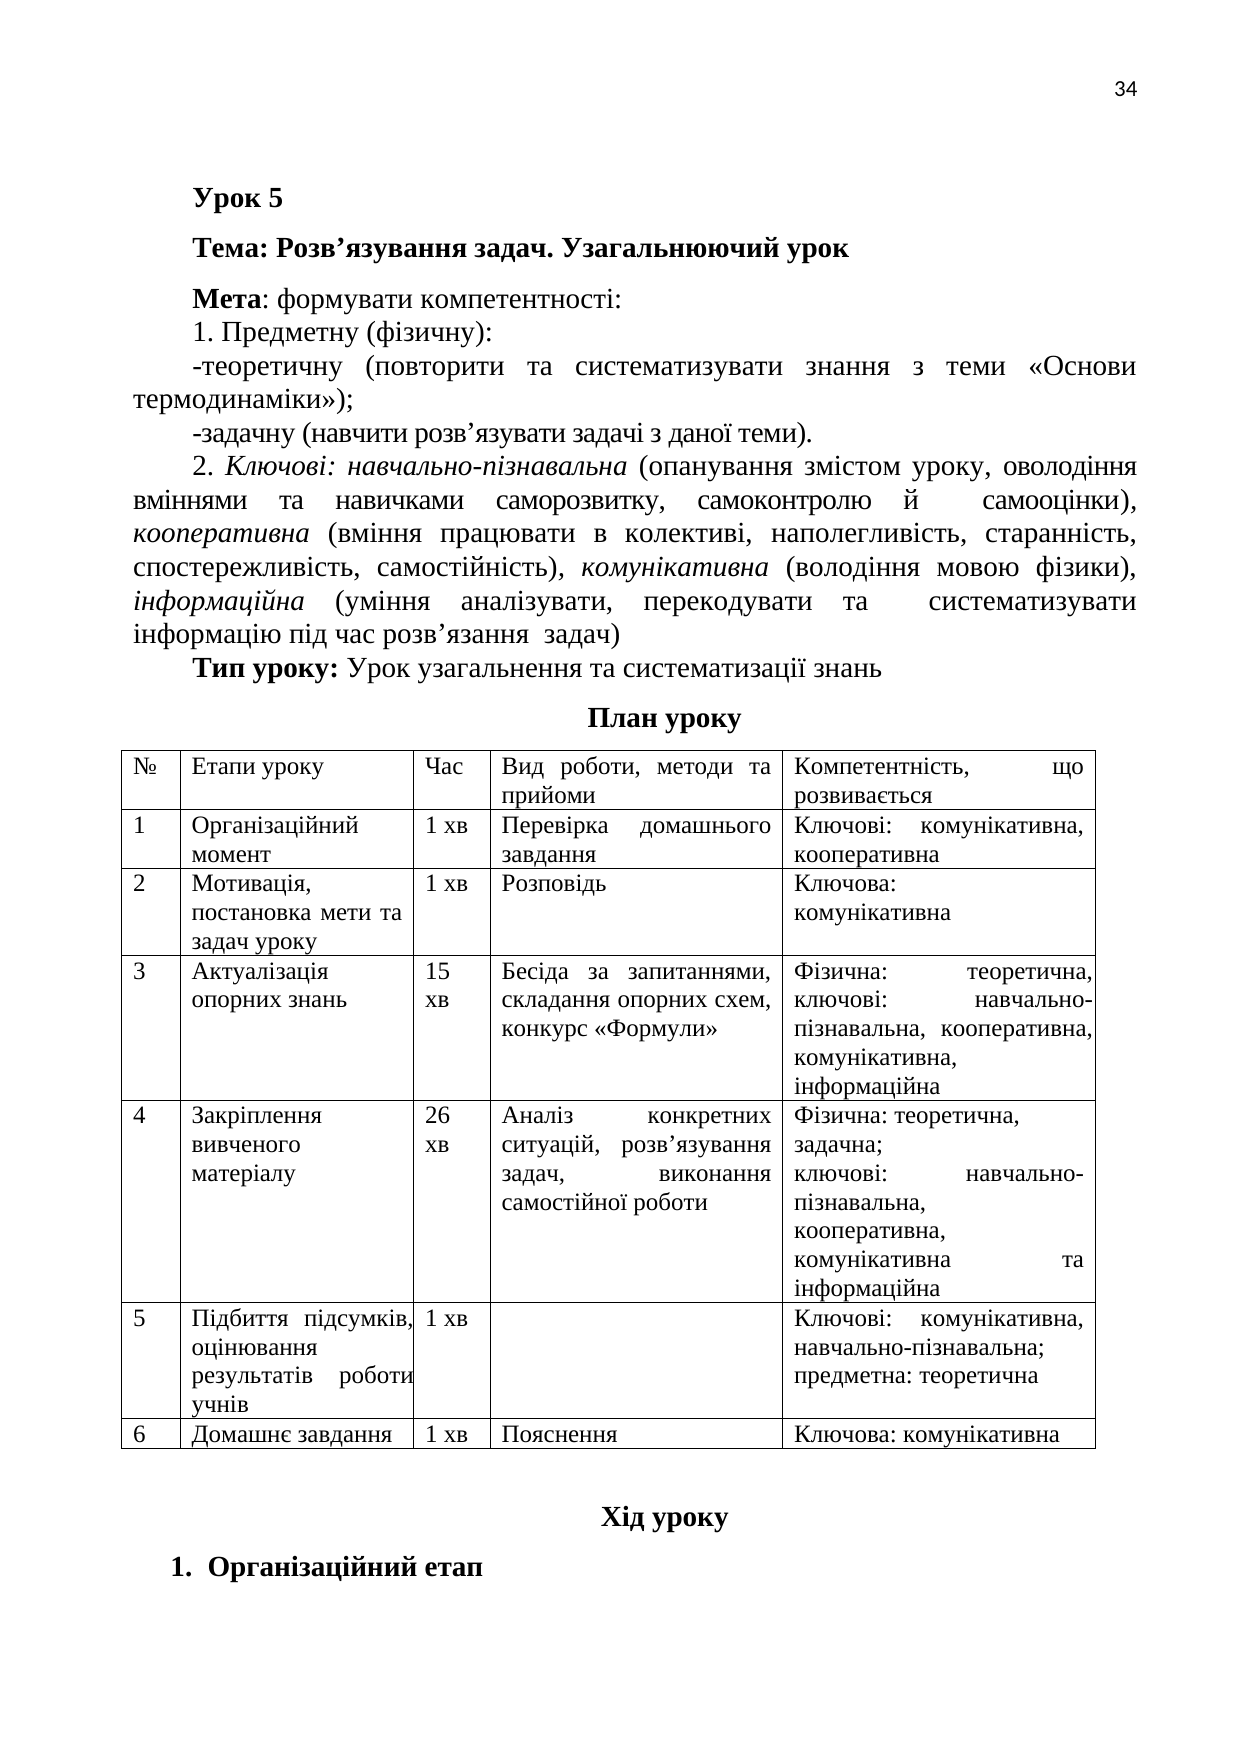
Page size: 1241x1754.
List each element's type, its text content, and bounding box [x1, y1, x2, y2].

table_cell 1 хв [414, 1419, 490, 1448]
table_cell 6 [122, 1419, 180, 1448]
table_cell Фізична: теоретична, ключові: навчально-пізнавальна, кооперативна, комунікативна, інформаційна [783, 956, 1095, 1099]
table_cell 1 хв [414, 1303, 490, 1418]
table_cell Ключова: комунікативна [783, 869, 1095, 955]
text Урок 5 [133, 180, 1137, 214]
table_header Етапи уроку [181, 751, 413, 809]
table_cell 1 хв [414, 810, 490, 867]
table_cell Підбиття підсумків, оцінювання результатів роботи учнів [181, 1303, 413, 1418]
table_cell 2 [122, 869, 180, 955]
table_header № [122, 751, 180, 809]
table_cell 15 хв [414, 956, 490, 1099]
text -задачну (навчити розв’язувати задачі з даної теми). [133, 415, 1137, 448]
table_cell Пояснення [491, 1419, 782, 1448]
table_header Вид роботи, методи та прийоми [491, 751, 782, 809]
table_cell 1 хв [414, 869, 490, 955]
table_cell Бесіда за запитаннями, складання опорних схем, конкурс «Формули» [491, 956, 782, 1099]
table_cell 5 [122, 1303, 180, 1418]
table_header Компетентність, що розвивається [783, 751, 1095, 809]
text -теоретичну (повторити та систематизувати знання з теми «Основи термодинаміки»); [133, 348, 1137, 415]
table_cell Розповідь [491, 869, 782, 955]
text Тема: Розв’язування задач. Узагальнюючий урок [133, 230, 1137, 264]
text План уроку [133, 700, 1137, 733]
table_cell Закріплення вивченого матеріалу [181, 1101, 413, 1302]
table_cell 3 [122, 956, 180, 1099]
list Організаційний етап [170, 1549, 1137, 1583]
table_cell 4 [122, 1101, 180, 1302]
table_cell Мотивація, постановка мети та задач уроку [181, 869, 413, 955]
table_cell Аналіз конкретних ситуацій, розв’язування задач, виконання самостійної роботи [491, 1101, 782, 1302]
text Тип уроку: Урок узагальнення та систематизації знань [133, 650, 1137, 683]
text Мета: формувати компетентності: [133, 281, 1137, 314]
text 2. Ключові: навчально-пізнавальна (опанування змістом уроку, оволодіння вміннями та навичками саморозвитку, самоконтролю й самооцінки), кооперативна (вміння працювати в колективі, наполегливість, старанність, спостережливість, самостійність), комунікативна (володіння мовою фізики), інформаційна (уміння аналізувати, перекодувати та систематизувати інформацію під час розв’язання задач) [133, 448, 1137, 650]
text Хід уроку [133, 1499, 1137, 1532]
table_cell Ключові: комунікативна, кооперативна [783, 810, 1095, 867]
text 1. Предметну (фізичну): [133, 314, 1137, 348]
table_cell Ключові: комунікативна, навчально-пізнавальна; предметна: теоретична [783, 1303, 1095, 1418]
table_cell Актуалізація опорних знань [181, 956, 413, 1099]
table_cell Організаційний момент [181, 810, 413, 867]
table_cell Ключова: комунікативна [783, 1419, 1095, 1448]
table_cell [491, 1303, 782, 1418]
table_cell 26 хв [414, 1101, 490, 1302]
table_cell Фізична: теоретична, задачна; ключові: навчально-пізнавальна, кооперативна, комунікативна та інформаційна [783, 1101, 1095, 1302]
table_cell Домашнє завдання [181, 1419, 413, 1448]
table_cell Перевірка домашнього завдання [491, 810, 782, 867]
table_header Час [414, 751, 490, 809]
table_cell 1 [122, 810, 180, 867]
